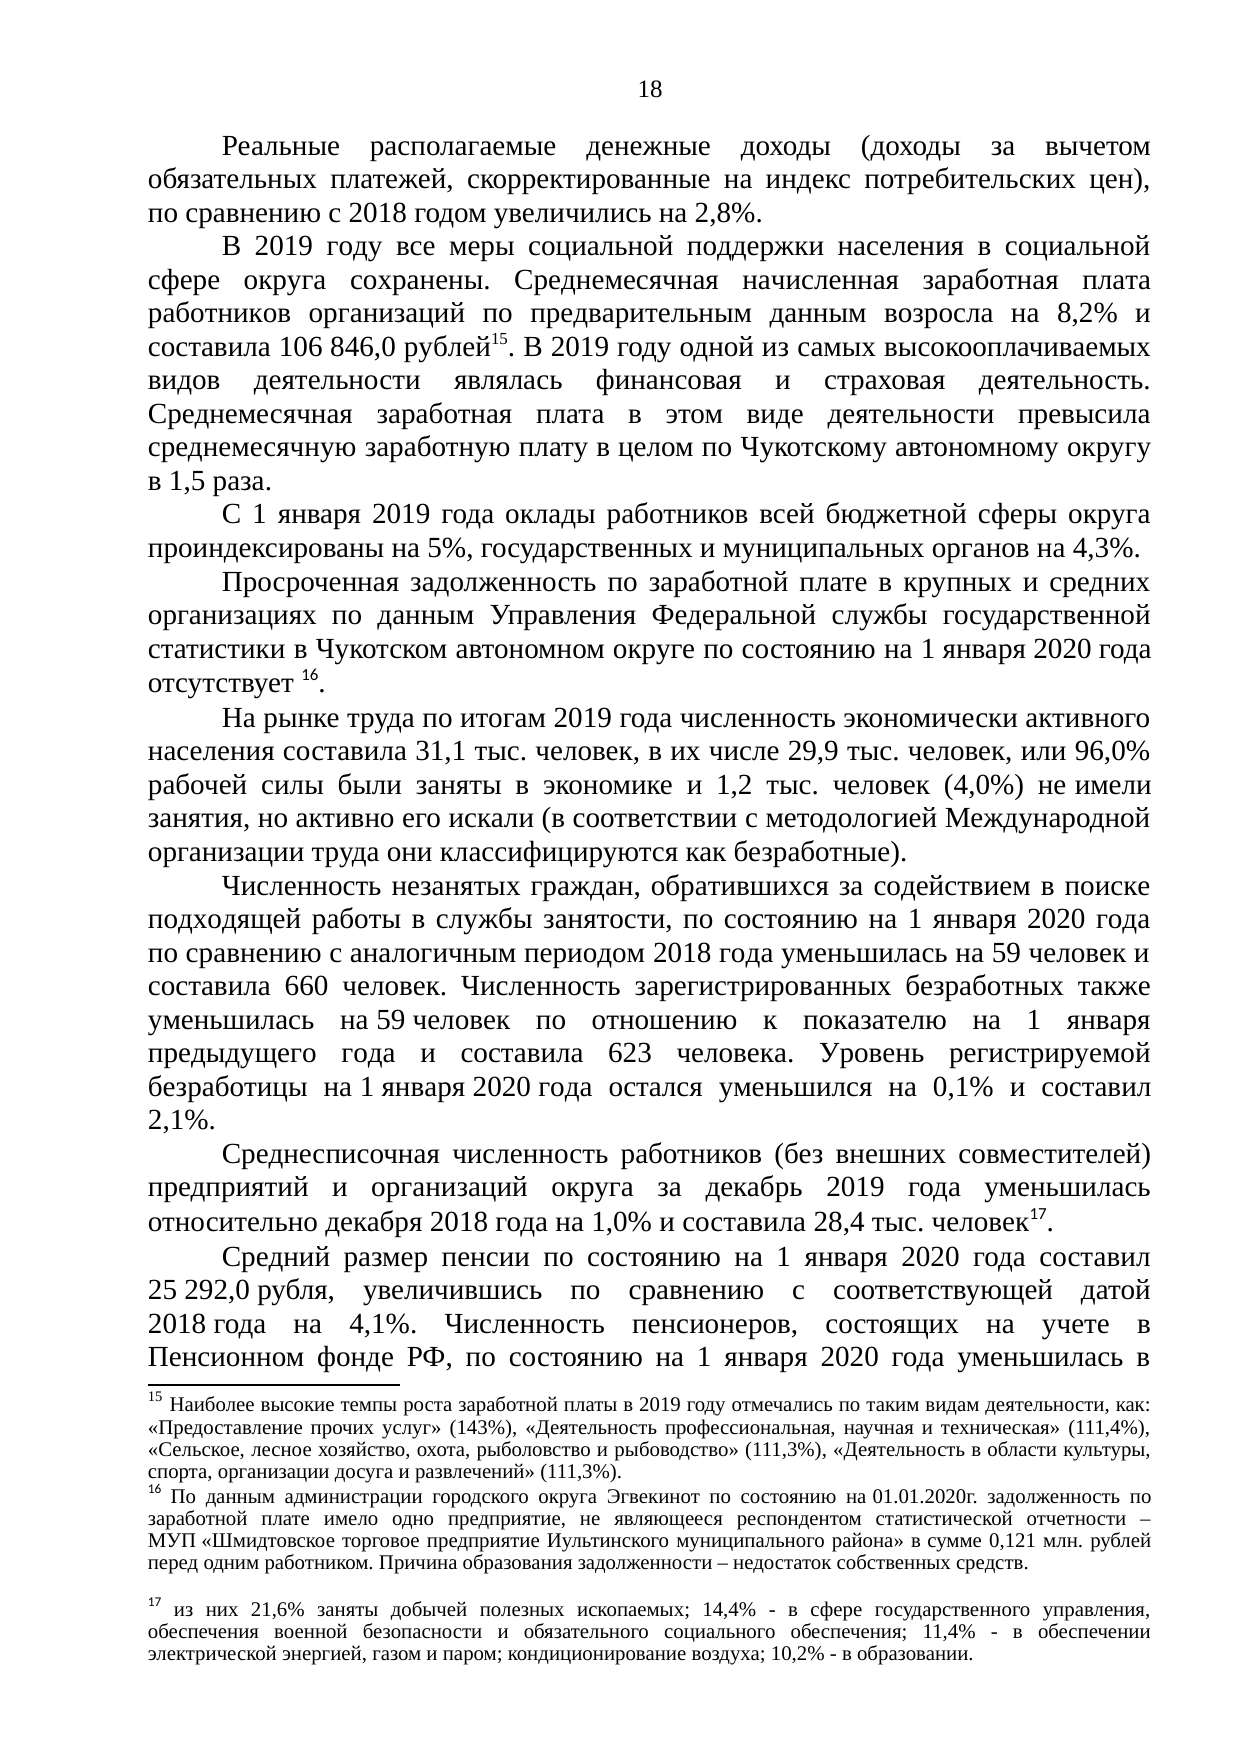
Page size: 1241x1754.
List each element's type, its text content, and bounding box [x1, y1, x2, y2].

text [148, 1239, 1152, 1373]
text С 1 января 2019 года оклады работников всей бюджетной сферы округа проиндексированы на 5%, государственных и муниципальных органов на 4,3%. [148, 497, 1152, 564]
text На рынке труда по итогам 2019 года численность экономически активного населения составила 31,1 тыс. человек, в их числе 29,9 тыс. человек, или 96,0% рабочей силы были заняты в экономике и 1,2 тыс. человек (4,0%) не имели занятия, но активно его искали (в соответствии с методологией Международной организации труда они классифицируются как безработные). [148, 700, 1152, 868]
text Просроченная задолженность по заработной плате в крупных и средних организациях по данным Управления Федеральной службы государственной статистики в Чукотском автономном округе по состоянию на 1 января 2020 года отсутствует . [148, 564, 1152, 700]
text Реальные располагаемые денежные доходы (доходы за вычетом обязательных платежей, скорректированные на индекс потребительских цен), по сравнению с 2018 годом увеличились на 2,8%. [148, 128, 1152, 228]
text Численность незанятых граждан, обратившихся за содействием в поиске подходящей работы в службы занятости, по состоянию на 1 января 2020 года по сравнению с аналогичным периодом 2018 года уменьшилась на 59 человек и составила 660 человек. Численность зарегистрированных безработных также уменьшилась на 59 человек по отношению к показателю на 1 января предыдущего года и составила 623 человека. Уровень регистрируемой безработицы на 1 января 2020 года остался уменьшился на 0,1% и составил 2,1%. [148, 868, 1152, 1136]
text Среднесписочная численность работников (без внешних совместителей) предприятий и организаций округа за декабрь 2019 года уменьшилась относительно декабря 2018 года на 1,0% и составила 28,4 тыс. человек. [148, 1136, 1152, 1239]
text В 2019 году все меры социальной поддержки населения в социальной сфере округа сохранены. Среднемесячная начисленная заработная плата работников организаций по предварительным данным возросла на 8,2% и составила 106 846,0 рублей. В 2019 году одной из самых высокооплачиваемых видов деятельности являлась финансовая и страховая деятельность. Среднемесячная заработная плата в этом виде деятельности превысила среднемесячную заработную плату в целом по Чукотскому автономному округу в 1,5 раза. [148, 228, 1152, 497]
